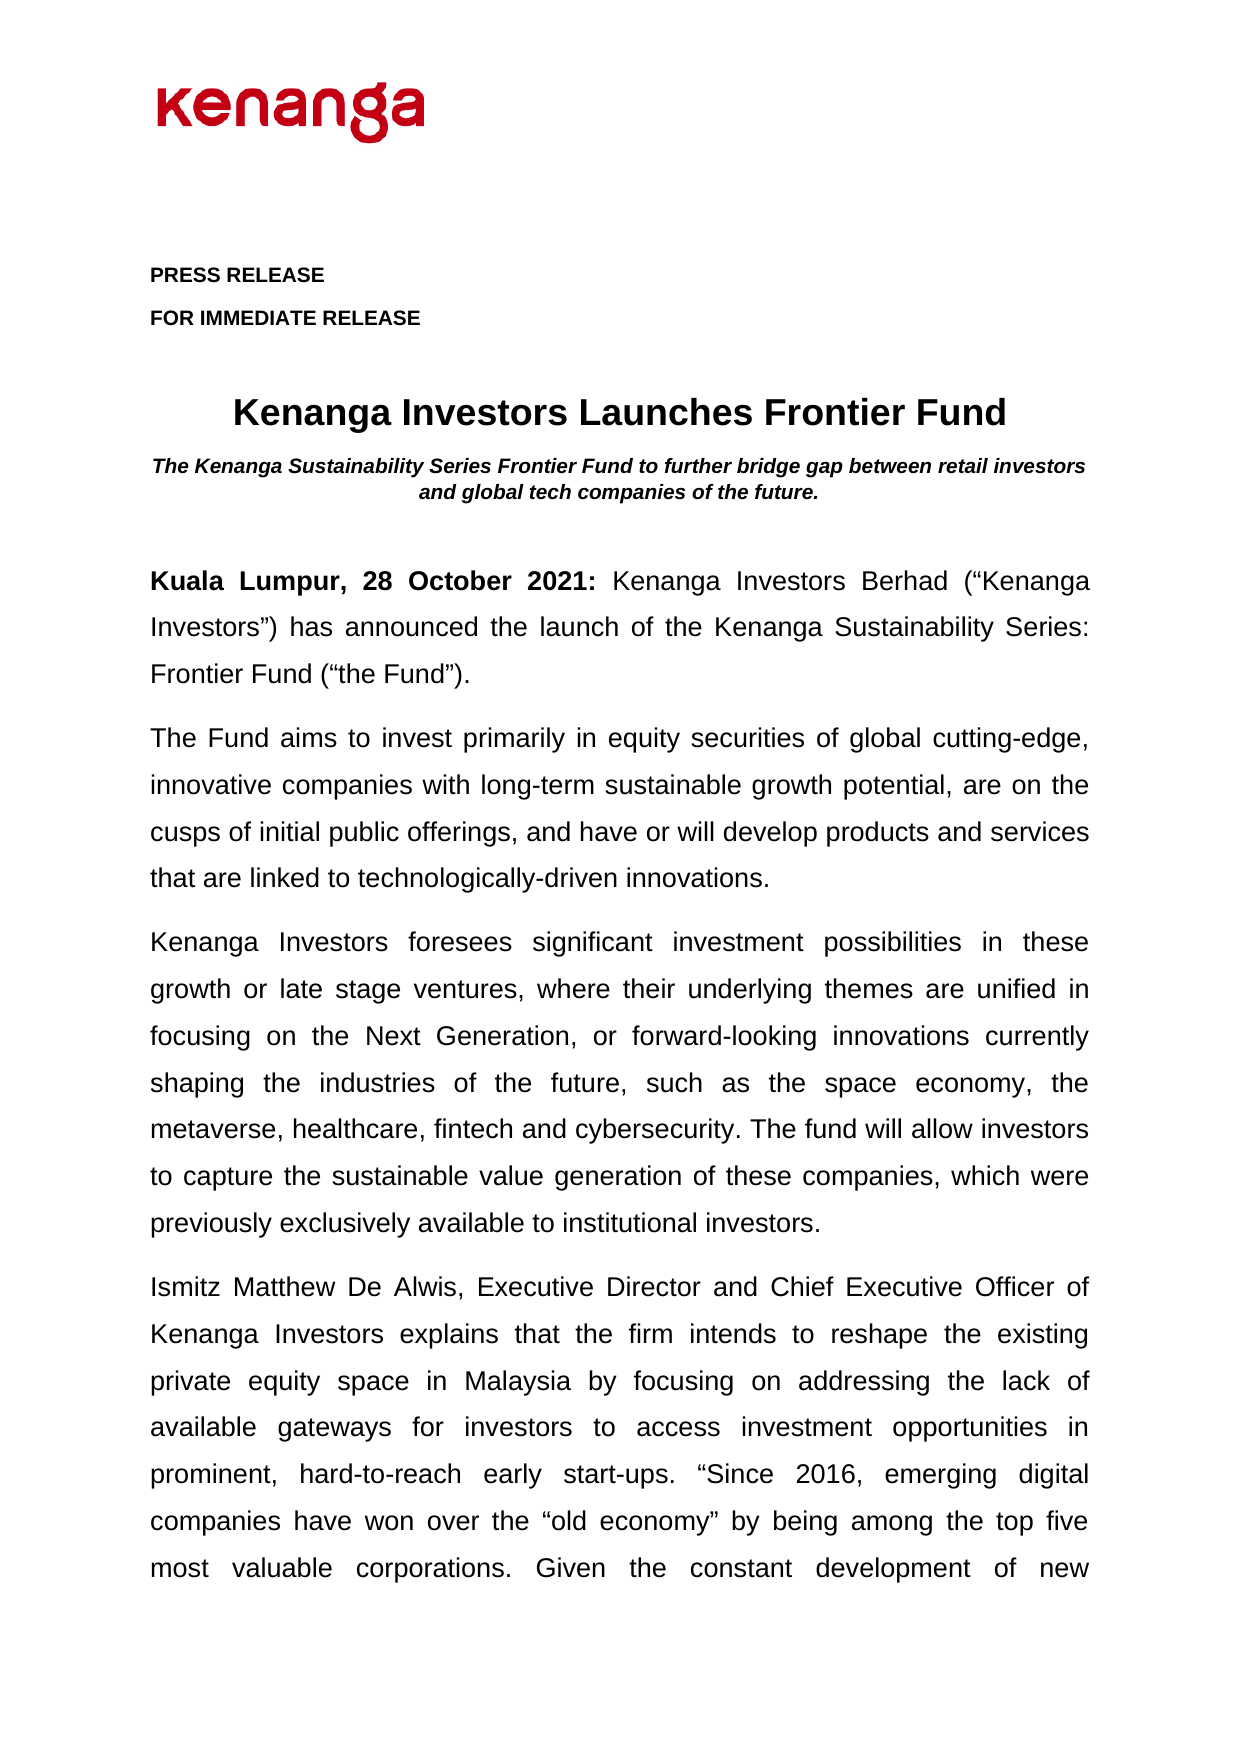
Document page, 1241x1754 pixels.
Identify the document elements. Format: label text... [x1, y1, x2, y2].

text FOR IMMEDIATE RELEASE [150, 305, 1090, 329]
text Kenanga Investors Launches Frontier Fund [150, 390, 1090, 433]
text PRESS RELEASE [150, 263, 1090, 287]
text The Fund aims to invest primarily in equity securities of global cutting-edge, innovative companies with long-term sustainable growth potential, are on the cusps of initial public offerings, and have or will develop products and services that are linked to technologically-driven innovations. [150, 722, 1090, 894]
text Kenanga Investors foresees significant investment possibilities in these growth or late stage ventures, where their underlying themes are unified in focusing on the Next Generation, or forward-looking innovations currently shaping the industries of the future, such as the space economy, the metaverse, healthcare, fintech and cybersecurity. The fund will allow investors to capture the sustainable value generation of these companies, which were previously exclusively available to institutional investors. [150, 926, 1090, 1238]
text Kuala Lumpur, 28 October 2021: Kenanga Investors Berhad (“Kenanga Investors”) has announced the launch of the Kenanga Sustainability Series: Frontier Fund (“the Fund”). [150, 564, 1090, 689]
text The Kenanga Sustainability Series Frontier Fund to further bridge gap between retail investors and global tech companies of the future. [150, 454, 1090, 503]
picture [150, 73, 428, 154]
